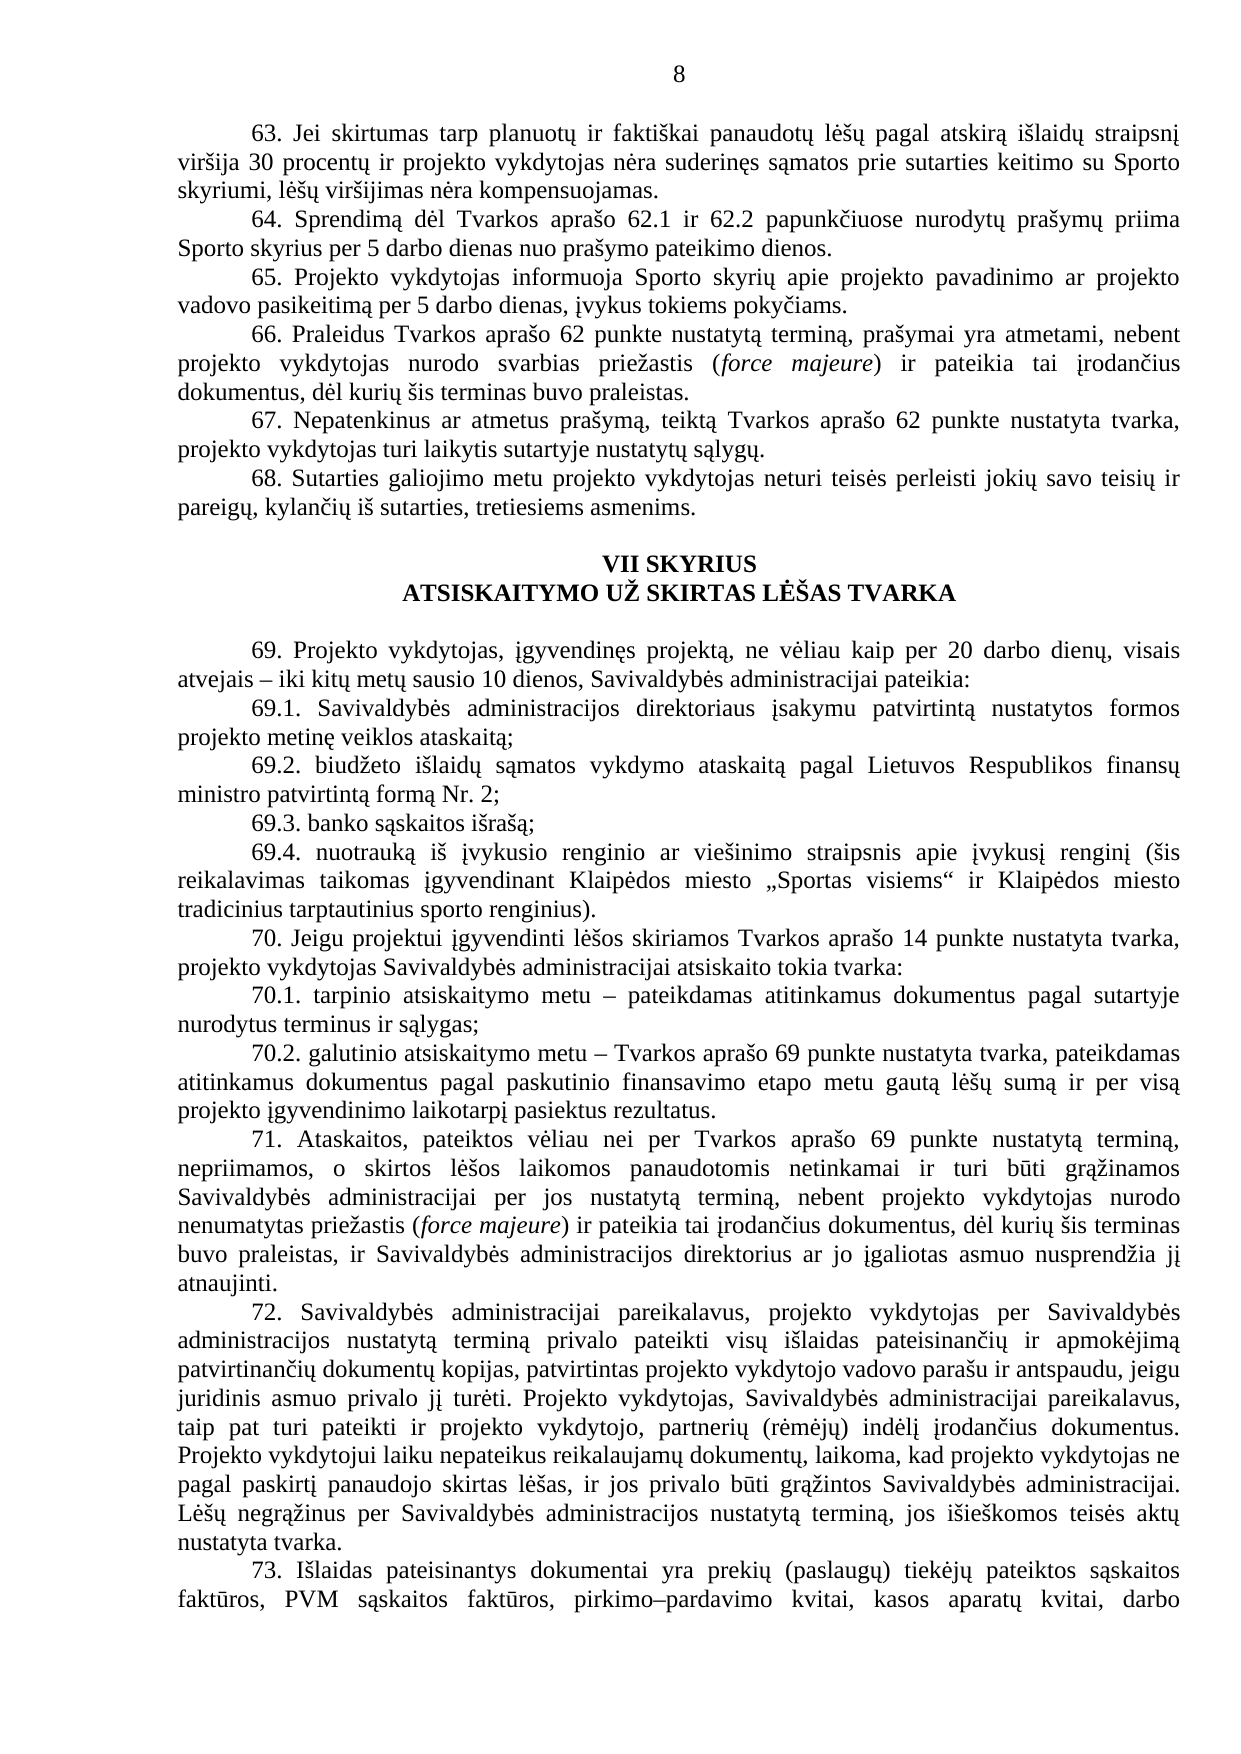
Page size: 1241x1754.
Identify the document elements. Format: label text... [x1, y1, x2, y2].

text 71. Ataskaitos, pateiktos vėliau nei per Tvarkos aprašo 69 punkte nustatytą terminą, nepriimamos, o skirtos lėšos laikomos panaudotomis netinkamai ir turi būti grąžinamos Savivaldybės administracijai per jos nustatytą terminą, nebent projekto vykdytojas nurodo nenumatytas priežastis (force majeure) ir pateikia tai įrodančius dokumentus, dėl kurių šis terminas buvo praleistas, ir Savivaldybės administracijos direktorius ar jo įgaliotas asmuo nusprendžia jį atnaujinti. [177, 1124, 1181, 1297]
text 65. Projekto vykdytojas informuoja Sporto skyrių apie projekto pavadinimo ar projekto vadovo pasikeitimą per 5 darbo dienas, įvykus tokiems pokyčiams. [177, 262, 1181, 319]
text 69.2. biudžeto išlaidų sąmatos vykdymo ataskaitą pagal Lietuvos Respublikos finansų ministro patvirtintą formą Nr. 2; [177, 751, 1181, 808]
text 72. Savivaldybės administracijai pareikalavus, projekto vykdytojas per Savivaldybės administracijos nustatytą terminą privalo pateikti visų išlaidas pateisinančių ir apmokėjimą patvirtinančių dokumentų kopijas, patvirtintas projekto vykdytojo vadovo parašu ir antspaudu, jeigu juridinis asmuo privalo jį turėti. Projekto vykdytojas, Savivaldybės administracijai pareikalavus, taip pat turi pateikti ir projekto vykdytojo, partnerių (rėmėjų) indėlį įrodančius dokumentus. Projekto vykdytojui laiku nepateikus reikalaujamų dokumentų, laikoma, kad projekto vykdytojas ne pagal paskirtį panaudojo skirtas lėšas, ir jos privalo būti grąžintos Savivaldybės administracijai. Lėšų negrąžinus per Savivaldybės administracijos nustatytą terminą, jos išieškomos teisės aktų nustatyta tvarka. [177, 1297, 1181, 1556]
text 69. Projekto vykdytojas, įgyvendinęs projektą, ne vėliau kaip per 20 darbo dienų, visais atvejais – iki kitų metų sausio 10 dienos, Savivaldybės administracijai pateikia: [177, 636, 1181, 693]
text 68. Sutarties galiojimo metu projekto vykdytojas neturi teisės perleisti jokių savo teisių ir pareigų, kylančių iš sutarties, tretiesiems asmenims. [177, 463, 1181, 521]
text 66. Praleidus Tvarkos aprašo 62 punkte nustatytą terminą, prašymai yra atmetami, nebent projekto vykdytojas nurodo svarbias priežastis (force majeure) ir pateikia tai įrodančius dokumentus, dėl kurių šis terminas buvo praleistas. [177, 319, 1181, 406]
text 70.2. galutinio atsiskaitymo metu – Tvarkos aprašo 69 punkte nustatyta tvarka, pateikdamas atitinkamus dokumentus pagal paskutinio finansavimo etapo metu gautą lėšų sumą ir per visą projekto įgyvendinimo laikotarpį pasiektus rezultatus. [177, 1038, 1181, 1124]
text 70. Jeigu projektui įgyvendinti lėšos skiriamos Tvarkos aprašo 14 punkte nustatyta tvarka, projekto vykdytojas Savivaldybės administracijai atsiskaito tokia tvarka: [177, 923, 1181, 981]
text 69.1. Savivaldybės administracijos direktoriaus įsakymu patvirtintą nustatytos formos projekto metinę veiklos ataskaitą; [177, 693, 1181, 751]
text 64. Sprendimą dėl Tvarkos aprašo 62.1 ir 62.2 papunkčiuose nurodytų prašymų priima Sporto skyrius per 5 darbo dienas nuo prašymo pateikimo dienos. [177, 204, 1181, 262]
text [177, 1556, 1181, 1613]
text VII SKYRIUS [177, 549, 1181, 578]
text ATSISKAITYMO UŽ SKIRTAS LĖŠAS TVARKA [177, 578, 1181, 607]
text 67. Nepatenkinus ar atmetus prašymą, teiktą Tvarkos aprašo 62 punkte nustatyta tvarka, projekto vykdytojas turi laikytis sutartyje nustatytų sąlygų. [177, 406, 1181, 463]
text 69.4. nuotrauką iš įvykusio renginio ar viešinimo straipsnis apie įvykusį renginį (šis reikalavimas taikomas įgyvendinant Klaipėdos miesto „Sportas visiems“ ir Klaipėdos miesto tradicinius tarptautinius sporto renginius). [177, 837, 1181, 923]
text 69.3. banko sąskaitos išrašą; [177, 808, 1181, 837]
text 70.1. tarpinio atsiskaitymo metu – pateikdamas atitinkamus dokumentus pagal sutartyje nurodytus terminus ir sąlygas; [177, 981, 1181, 1038]
text 63. Jei skirtumas tarp planuotų ir faktiškai panaudotų lėšų pagal atskirą išlaidų straipsnį viršija 30 procentų ir projekto vykdytojas nėra suderinęs sąmatos prie sutarties keitimo su Sporto skyriumi, lėšų viršijimas nėra kompensuojamas. [177, 118, 1181, 204]
